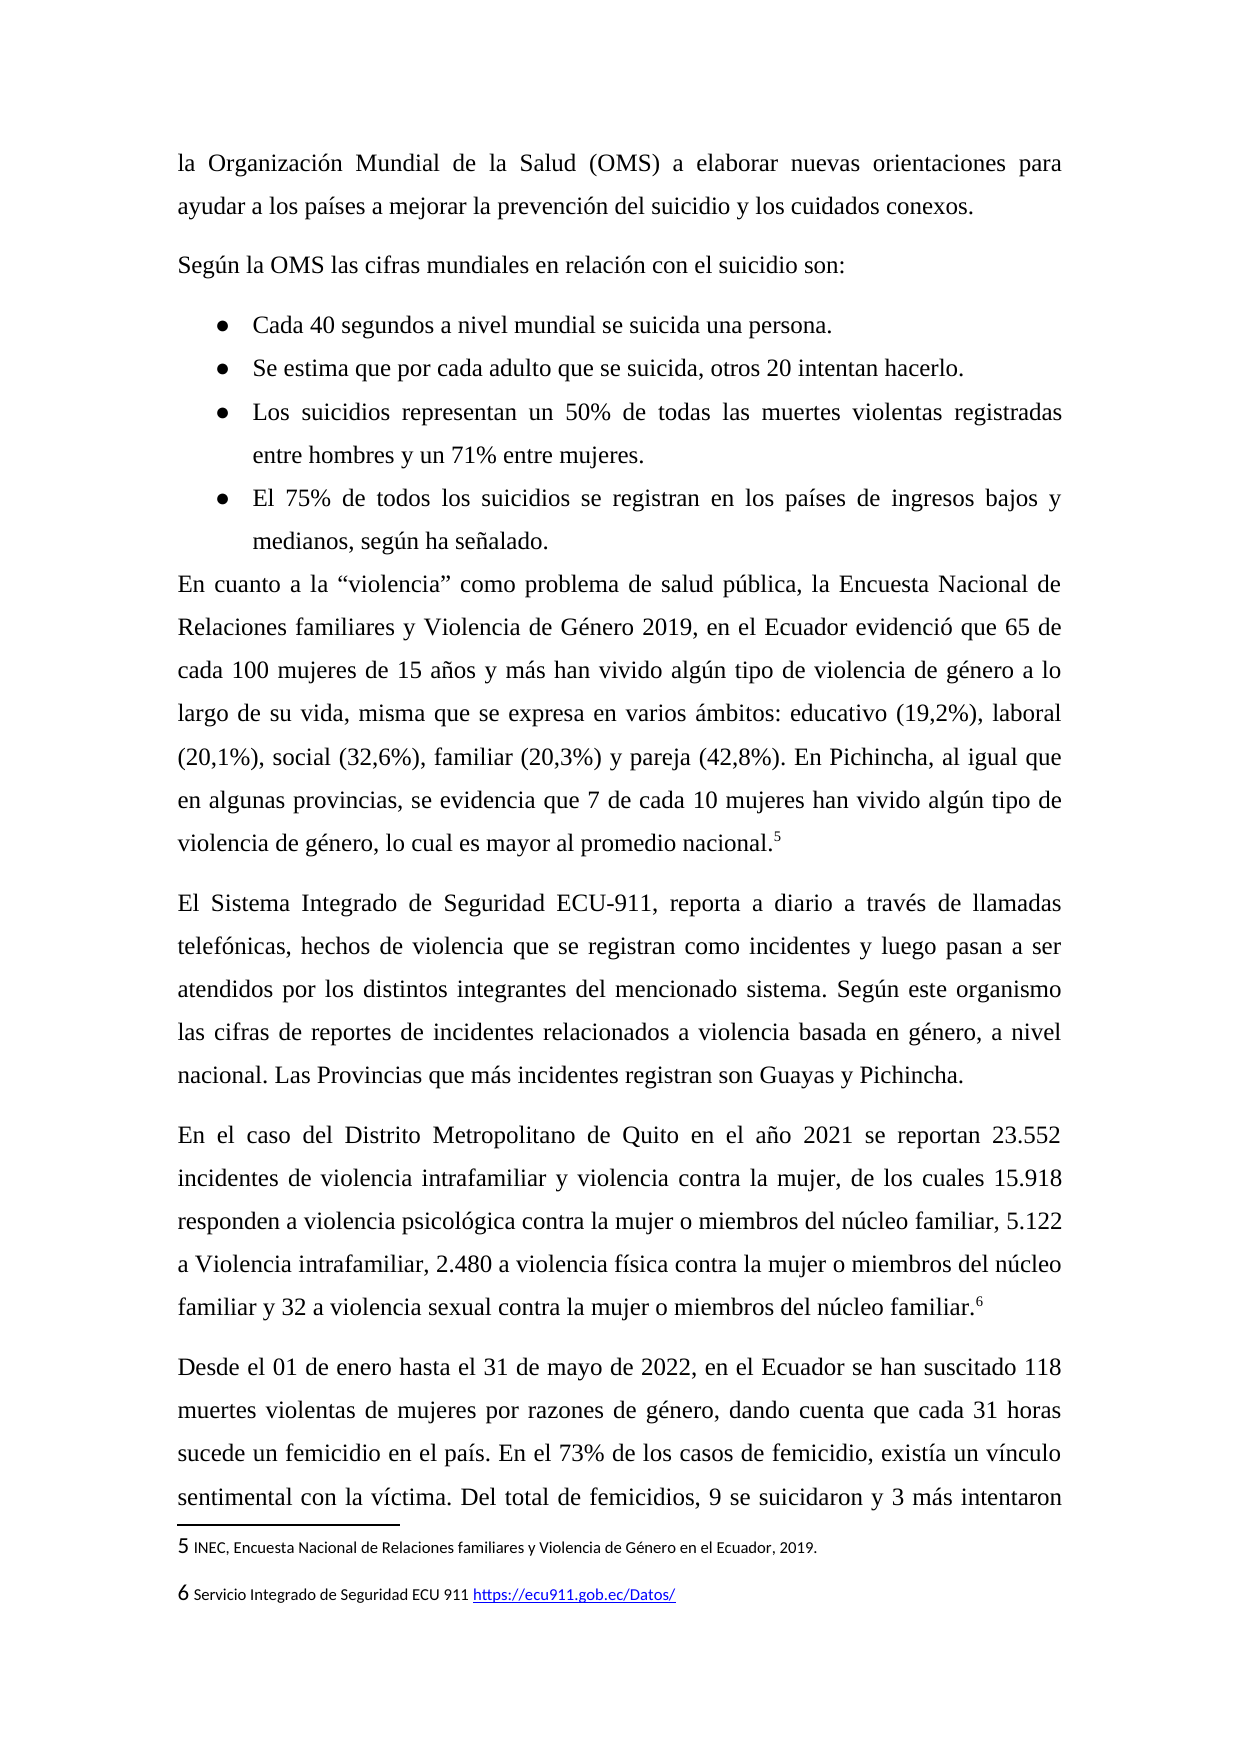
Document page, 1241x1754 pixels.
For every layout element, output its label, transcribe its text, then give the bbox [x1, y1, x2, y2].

list Cada 40 segundos a nivel mundial se suicida una persona. [215, 310, 1063, 339]
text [177, 148, 1063, 219]
text El Sistema Integrado de Seguridad ECU-911, reporta a diario a través de llamadas telefónicas, hechos de violencia que se registran como incidentes y luego pasan a ser atendidos por los distintos integrantes del mencionado sistema. Según este organismo las cifras de reportes de incidentes relacionados a violencia basada en género, a nivel nacional. Las Provincias que más incidentes registran son Guayas y Pichincha. [177, 888, 1063, 1089]
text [177, 1352, 1063, 1510]
list Se estima que por cada adulto que se suicida, otros 20 intentan hacerlo. [215, 353, 1063, 382]
text En el caso del Distrito Metropolitano de Quito en el año 2021 se reportan 23.552 incidentes de violencia intrafamiliar y violencia contra la mujer, de los cuales 15.918 responden a violencia psicológica contra la mujer o miembros del núcleo familiar, 5.122 a Violencia intrafamiliar, 2.480 a violencia física contra la mujer o miembros del núcleo familiar y 32 a violencia sexual contra la mujer o miembros del núcleo familiar. [177, 1120, 1063, 1321]
list Los suicidios representan un 50% de todas las muertes violentas registradas entre hombres y un 71% entre mujeres. [215, 397, 1063, 468]
text En cuanto a la “violencia” como problema de salud pública, la Encuesta Nacional de Relaciones familiares y Violencia de Género 2019, en el Ecuador evidenció que 65 de cada 100 mujeres de 15 años y más han vivido algún tipo de violencia de género a lo largo de su vida, misma que se expresa en varios ámbitos: educativo (19,2%), laboral (20,1%), social (32,6%), familiar (20,3%) y pareja (42,8%). En Pichincha, al igual que en algunas provincias, se evidencia que 7 de cada 10 mujeres han vivido algún tipo de violencia de género, lo cual es mayor al promedio nacional. [177, 569, 1063, 857]
text Según la OMS las cifras mundiales en relación con el suicidio son: [177, 251, 1063, 279]
list El 75% de todos los suicidios se registran en los países de ingresos bajos y medianos, según ha señalado. [215, 483, 1063, 555]
